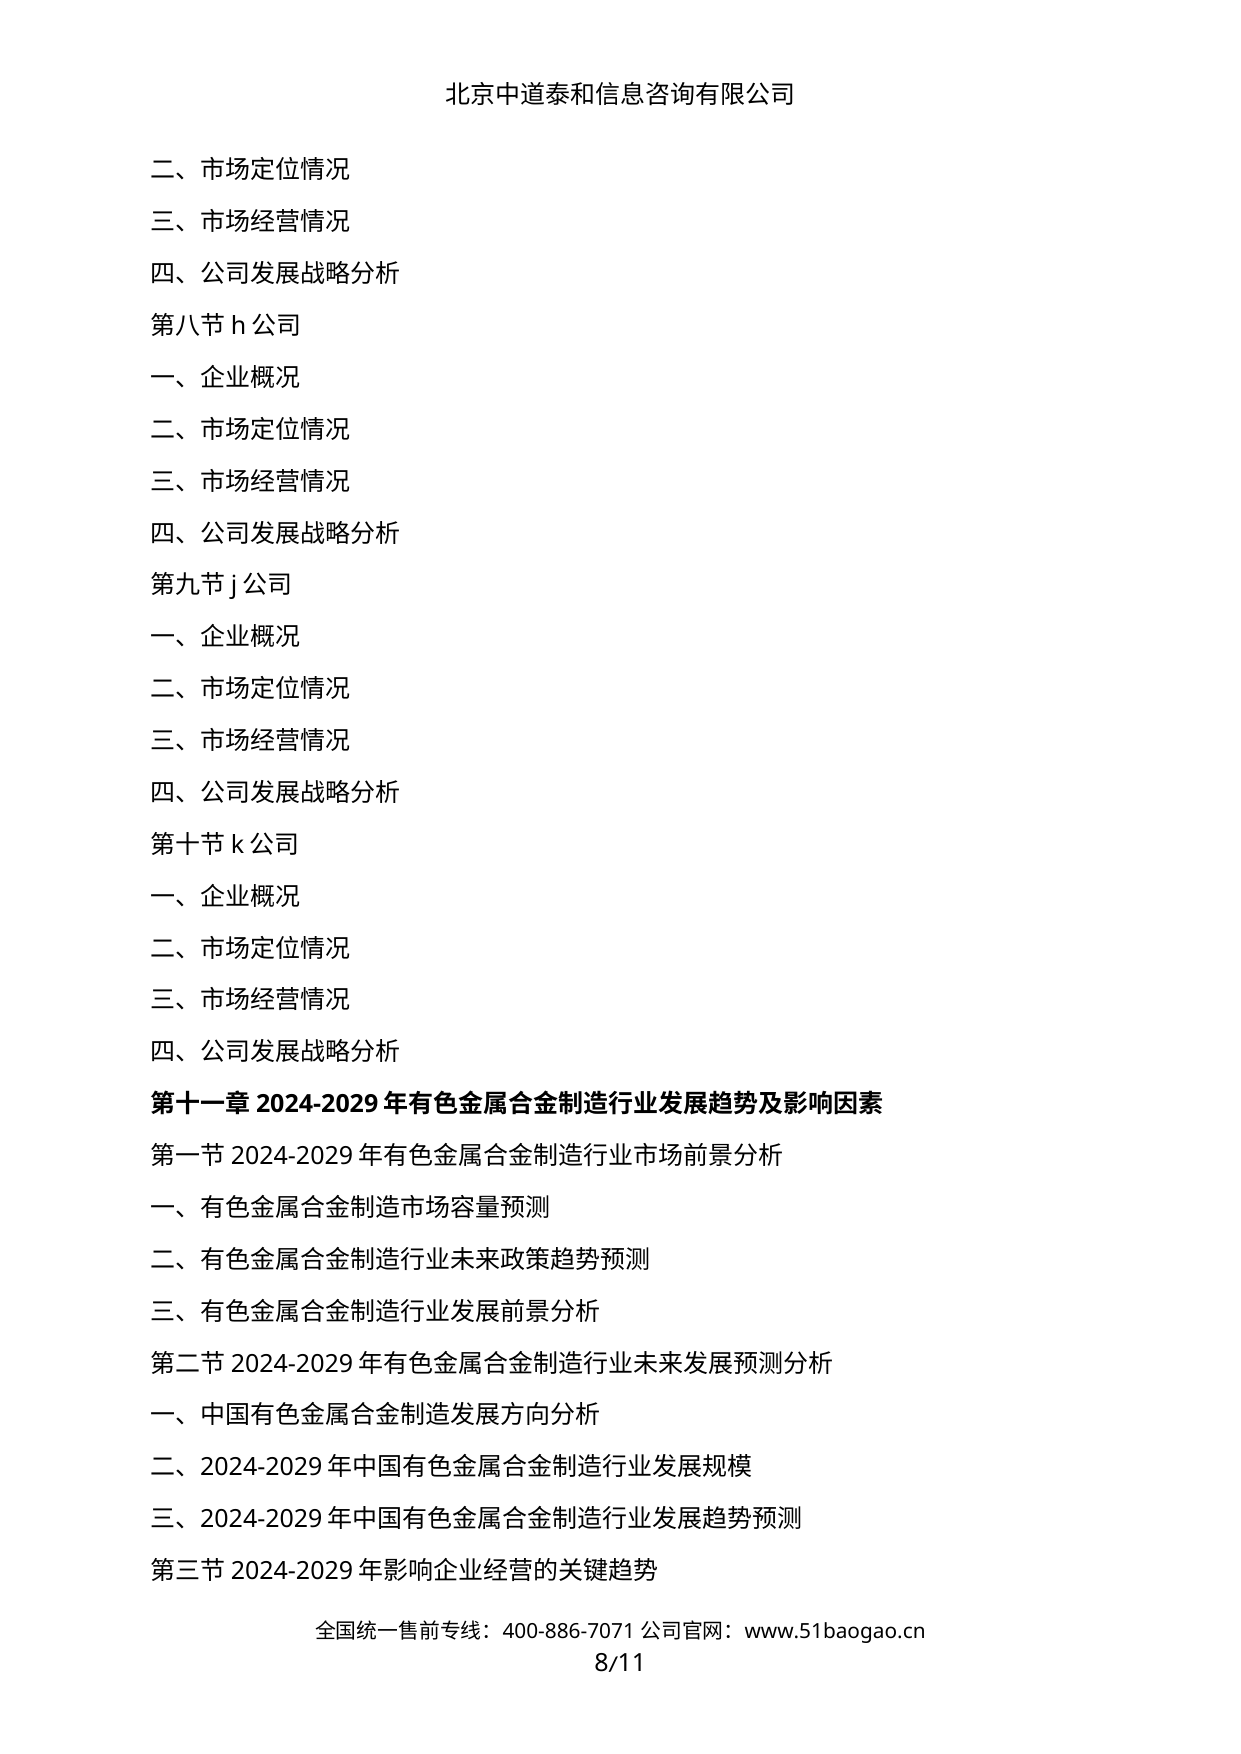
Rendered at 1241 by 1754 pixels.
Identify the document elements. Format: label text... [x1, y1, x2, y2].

text 一、中国有色金属合金制造发展方向分析 [150, 1395, 1090, 1431]
text 第二节 2024-2029年有色金属合金制造行业未来发展预测分析 [150, 1343, 1090, 1379]
text 第八节 h公司 [150, 306, 1090, 342]
text 二、有色金属合金制造行业未来政策趋势预测 [150, 1239, 1090, 1276]
text 一、企业概况 [150, 357, 1090, 394]
text 二、市场定位情况 [150, 669, 1090, 705]
text 四、公司发展战略分析 [150, 254, 1090, 290]
text 三、2024-2029年中国有色金属合金制造行业发展趋势预测 [150, 1499, 1090, 1535]
text 一、企业概况 [150, 876, 1090, 912]
text 二、2024-2029年中国有色金属合金制造行业发展规模 [150, 1447, 1090, 1483]
text 第三节 2024-2029年影响企业经营的关键趋势 [150, 1551, 1090, 1587]
text 四、公司发展战略分析 [150, 772, 1090, 809]
text 三、有色金属合金制造行业发展前景分析 [150, 1291, 1090, 1327]
text 一、有色金属合金制造市场容量预测 [150, 1187, 1090, 1224]
text 一、企业概况 [150, 617, 1090, 653]
text 第十节 k公司 [150, 824, 1090, 861]
text 三、市场经营情况 [150, 980, 1090, 1016]
text 二、市场定位情况 [150, 928, 1090, 964]
text 二、市场定位情况 [150, 409, 1090, 446]
text 第十一章 2024-2029年有色金属合金制造行业发展趋势及影响因素 [150, 1084, 1090, 1120]
text 四、公司发展战略分析 [150, 1032, 1090, 1068]
text 第九节 j公司 [150, 565, 1090, 601]
text 二、市场定位情况 [150, 150, 1090, 186]
text 四、公司发展战略分析 [150, 513, 1090, 549]
text 三、市场经营情况 [150, 461, 1090, 497]
text 三、市场经营情况 [150, 202, 1090, 238]
text 第一节 2024-2029年有色金属合金制造行业市场前景分析 [150, 1136, 1090, 1172]
text 三、市场经营情况 [150, 721, 1090, 757]
